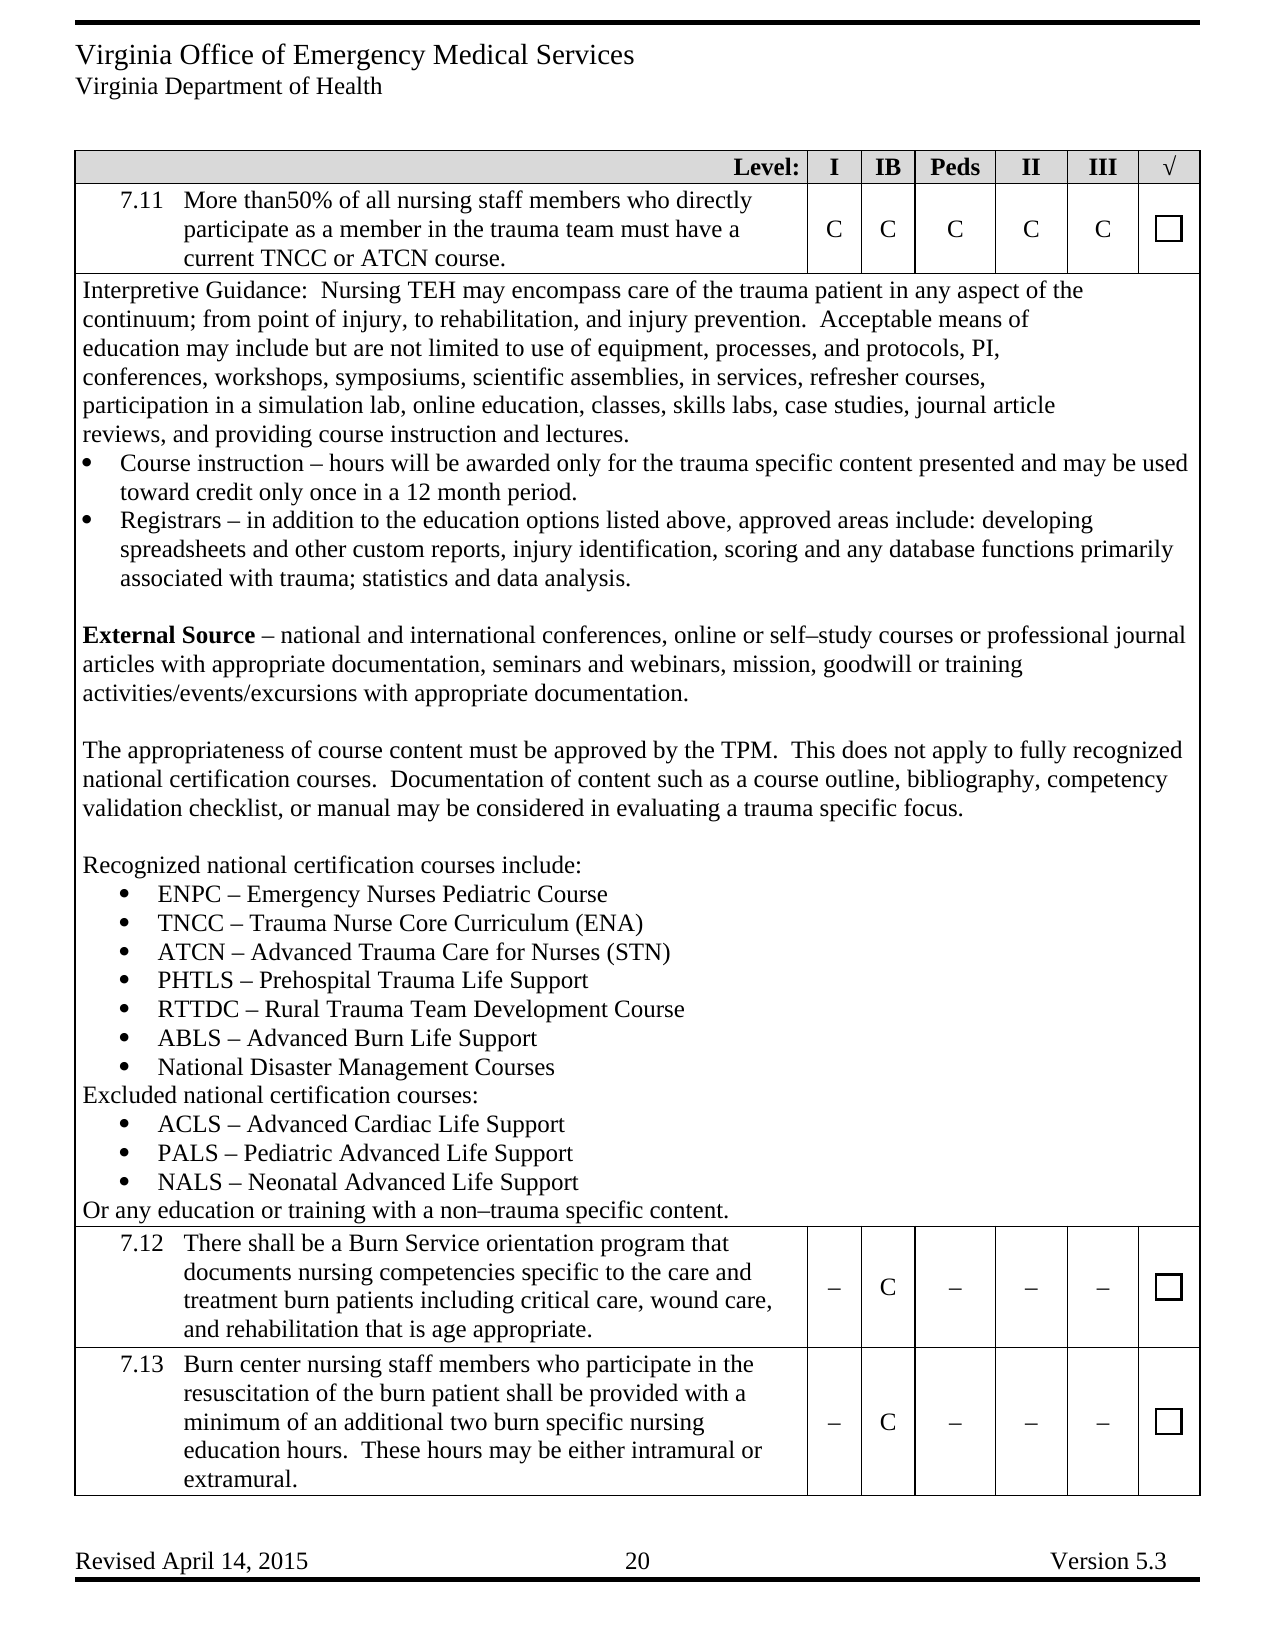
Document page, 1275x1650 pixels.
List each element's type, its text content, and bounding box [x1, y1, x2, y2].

table_cell – [916, 1227, 995, 1347]
table_cell [1139, 184, 1199, 273]
table_cell – [808, 1348, 861, 1494]
table_cell – [916, 1348, 995, 1494]
table_header √ [1139, 151, 1199, 183]
table_cell – [996, 1348, 1067, 1494]
table_header Level: [76, 151, 807, 183]
table_cell C [808, 184, 861, 273]
table_cell There shall be a Burn Service orientation program that documents nursing competencies specific to the care and treatment burn patients including critical care, wound care, and rehabilitation that is age appropriate. [76, 1227, 807, 1347]
table_cell C [916, 184, 995, 273]
table_header I [808, 151, 861, 183]
table_cell – [1068, 1348, 1138, 1494]
table_cell – [808, 1227, 861, 1347]
table_cell – [996, 1227, 1067, 1347]
table_cell Burn center nursing staff members who participate in the resuscitation of the burn patient shall be provided with a minimum of an additional two burn specific nursing education hours. These hours may be either intramural or extramural. [76, 1348, 807, 1494]
table_cell – [1068, 1227, 1138, 1347]
table_cell More than50% of all nursing staff members who directly participate as a member in the trauma team must have a current TNCC or ATCN course. [76, 184, 807, 273]
table_cell Interpretive Guidance: Nursing TEH may encompass care of the trauma patient in any aspect of the continuum; from point of injury, to rehabilitation, and injury prevention. Acceptable means of education may include but are not limited to use of equipment, processes, and protocols, PI, conferences, workshops, symposiums, scientific assemblies, in services, refresher courses, participation in a simulation lab, online education, classes, skills labs, case studies, journal article reviews, and providing course instruction and lectures. Course instruction – hours will be awarded only for the trauma specific content presented and may be used toward credit only once in a 12 month period. Registrars – in addition to the education options listed above, approved areas include: developing spreadsheets and other custom reports, injury identification, scoring and any database functions primarily associated with trauma; statistics and data analysis. External Source – national and international conferences, online or self–study courses or professional journal articles with appropriate documentation, seminars and webinars, mission, goodwill or training activities/events/excursions with appropriate documentation. The appropriateness of course content must be approved by the TPM. This does not apply to fully recognized national certification courses. Documentation of content such as a course outline, bibliography, competency validation checklist, or manual may be considered in evaluating a trauma specific focus. Recognized national certification courses include: ENPC – Emergency Nurses Pediatric Course TNCC – Trauma Nurse Core Curriculum (ENA) ATCN – Advanced Trauma Care for Nurses (STN) PHTLS – Prehospital Trauma Life Support RTTDC – Rural Trauma Team Development Course ABLS – Advanced Burn Life Support National Disaster Management Courses Excluded national certification courses: ACLS – Advanced Cardiac Life Support PALS – Pediatric Advanced Life Support NALS – Neonatal Advanced Life Support Or any education or training with a non–trauma specific content. [76, 274, 1199, 1226]
table_cell [1139, 1227, 1199, 1347]
table_cell C [862, 1348, 914, 1494]
table_header IB [862, 151, 914, 183]
table_header III [1068, 151, 1138, 183]
table_cell C [1068, 184, 1138, 273]
table_header II [996, 151, 1067, 183]
table_cell C [862, 1227, 914, 1347]
table_cell [1139, 1348, 1199, 1494]
table_cell C [996, 184, 1067, 273]
table_cell C [862, 184, 914, 273]
table_header Peds [916, 151, 995, 183]
